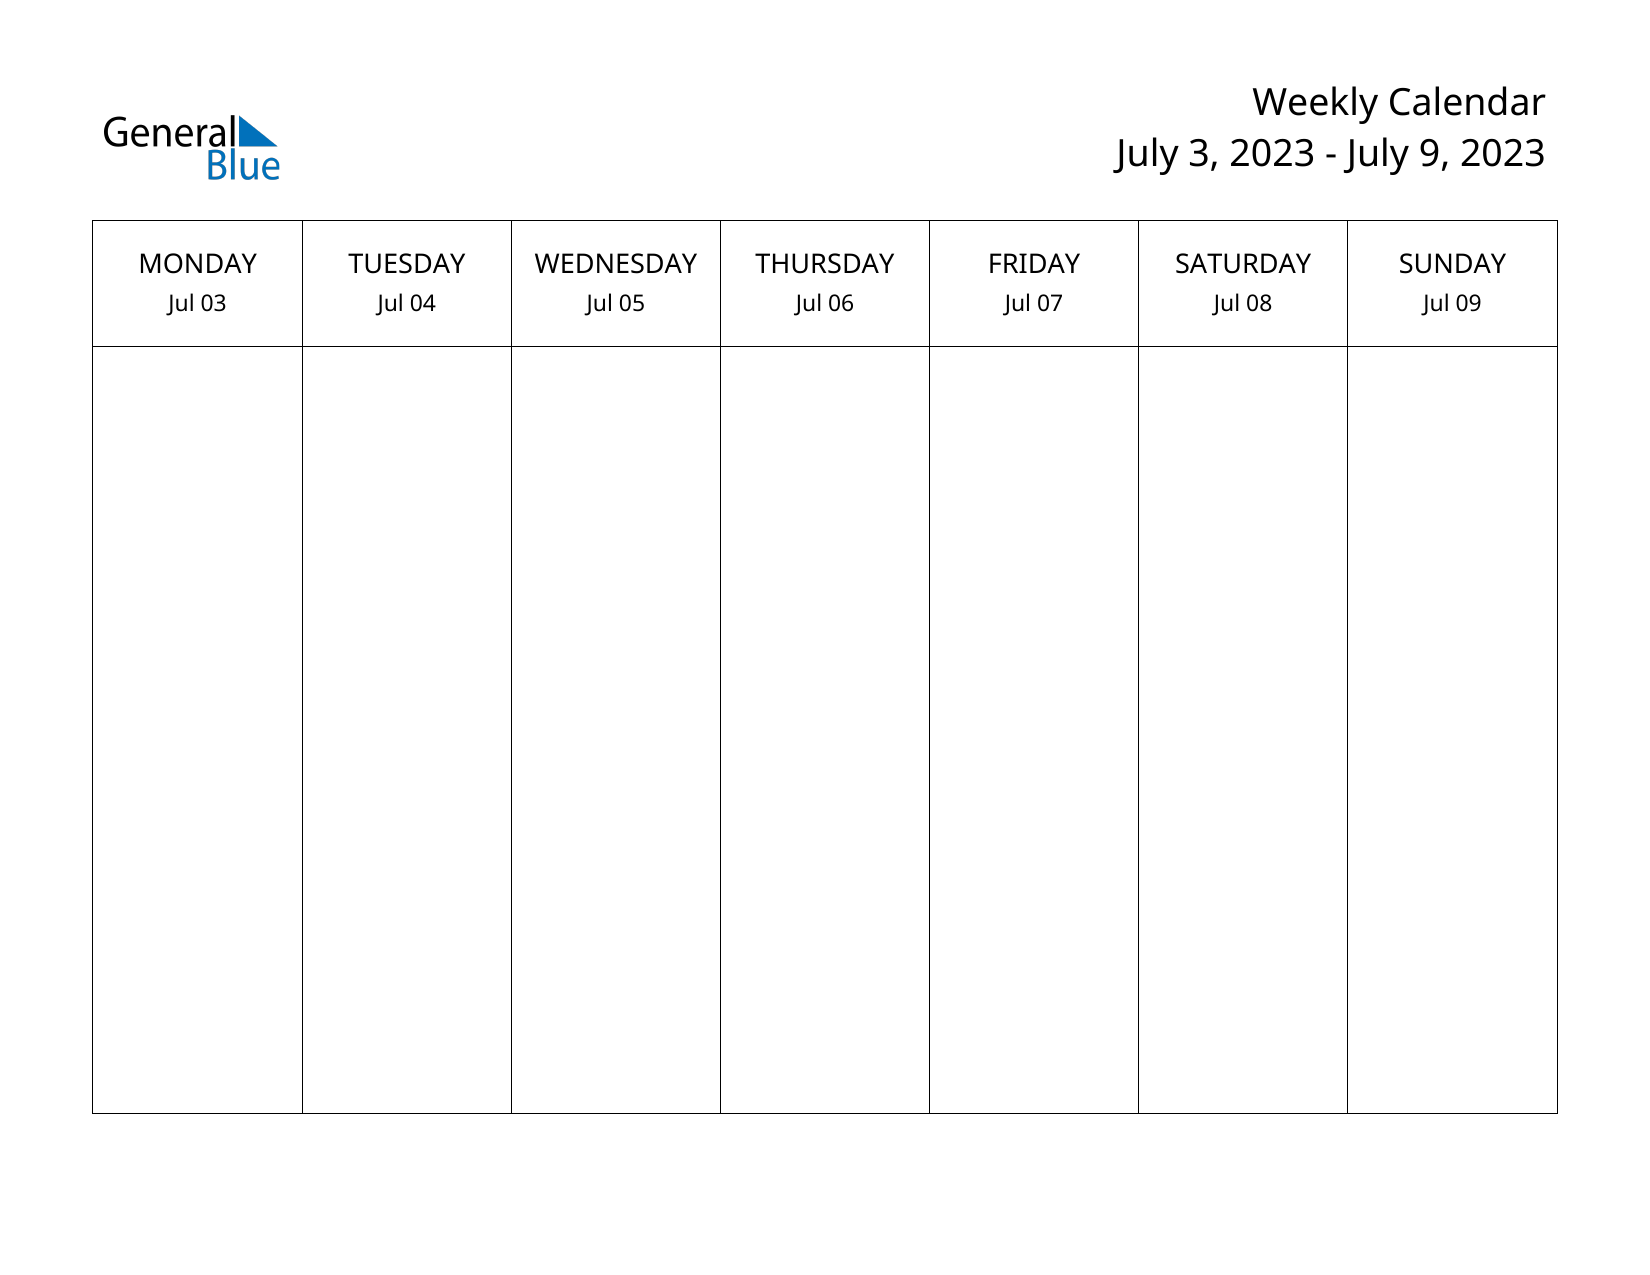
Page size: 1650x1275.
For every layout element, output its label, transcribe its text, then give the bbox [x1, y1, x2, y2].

table_cell [1348, 347, 1557, 1113]
table_cell [303, 347, 511, 1113]
table_cell [1139, 347, 1347, 1113]
table_cell MONDAY Jul 03 [93, 221, 302, 346]
table_cell [930, 347, 1138, 1113]
table_cell THURSDAY Jul 06 [721, 221, 929, 346]
table_cell TUESDAY Jul 04 [303, 221, 511, 346]
table_header Weekly Calendar July 3, 2023 - July 9, 2023 [302, 75, 1557, 220]
table_cell [721, 347, 929, 1113]
table_cell WEDNESDAY Jul 05 [512, 221, 720, 346]
table_cell SATURDAY Jul 08 [1139, 221, 1347, 346]
table_cell [93, 347, 302, 1113]
table_cell SUNDAY Jul 09 [1348, 221, 1557, 346]
table_cell FRIDAY Jul 07 [930, 221, 1138, 346]
picture [104, 115, 280, 180]
table_cell [512, 347, 720, 1113]
table_header [93, 75, 302, 220]
